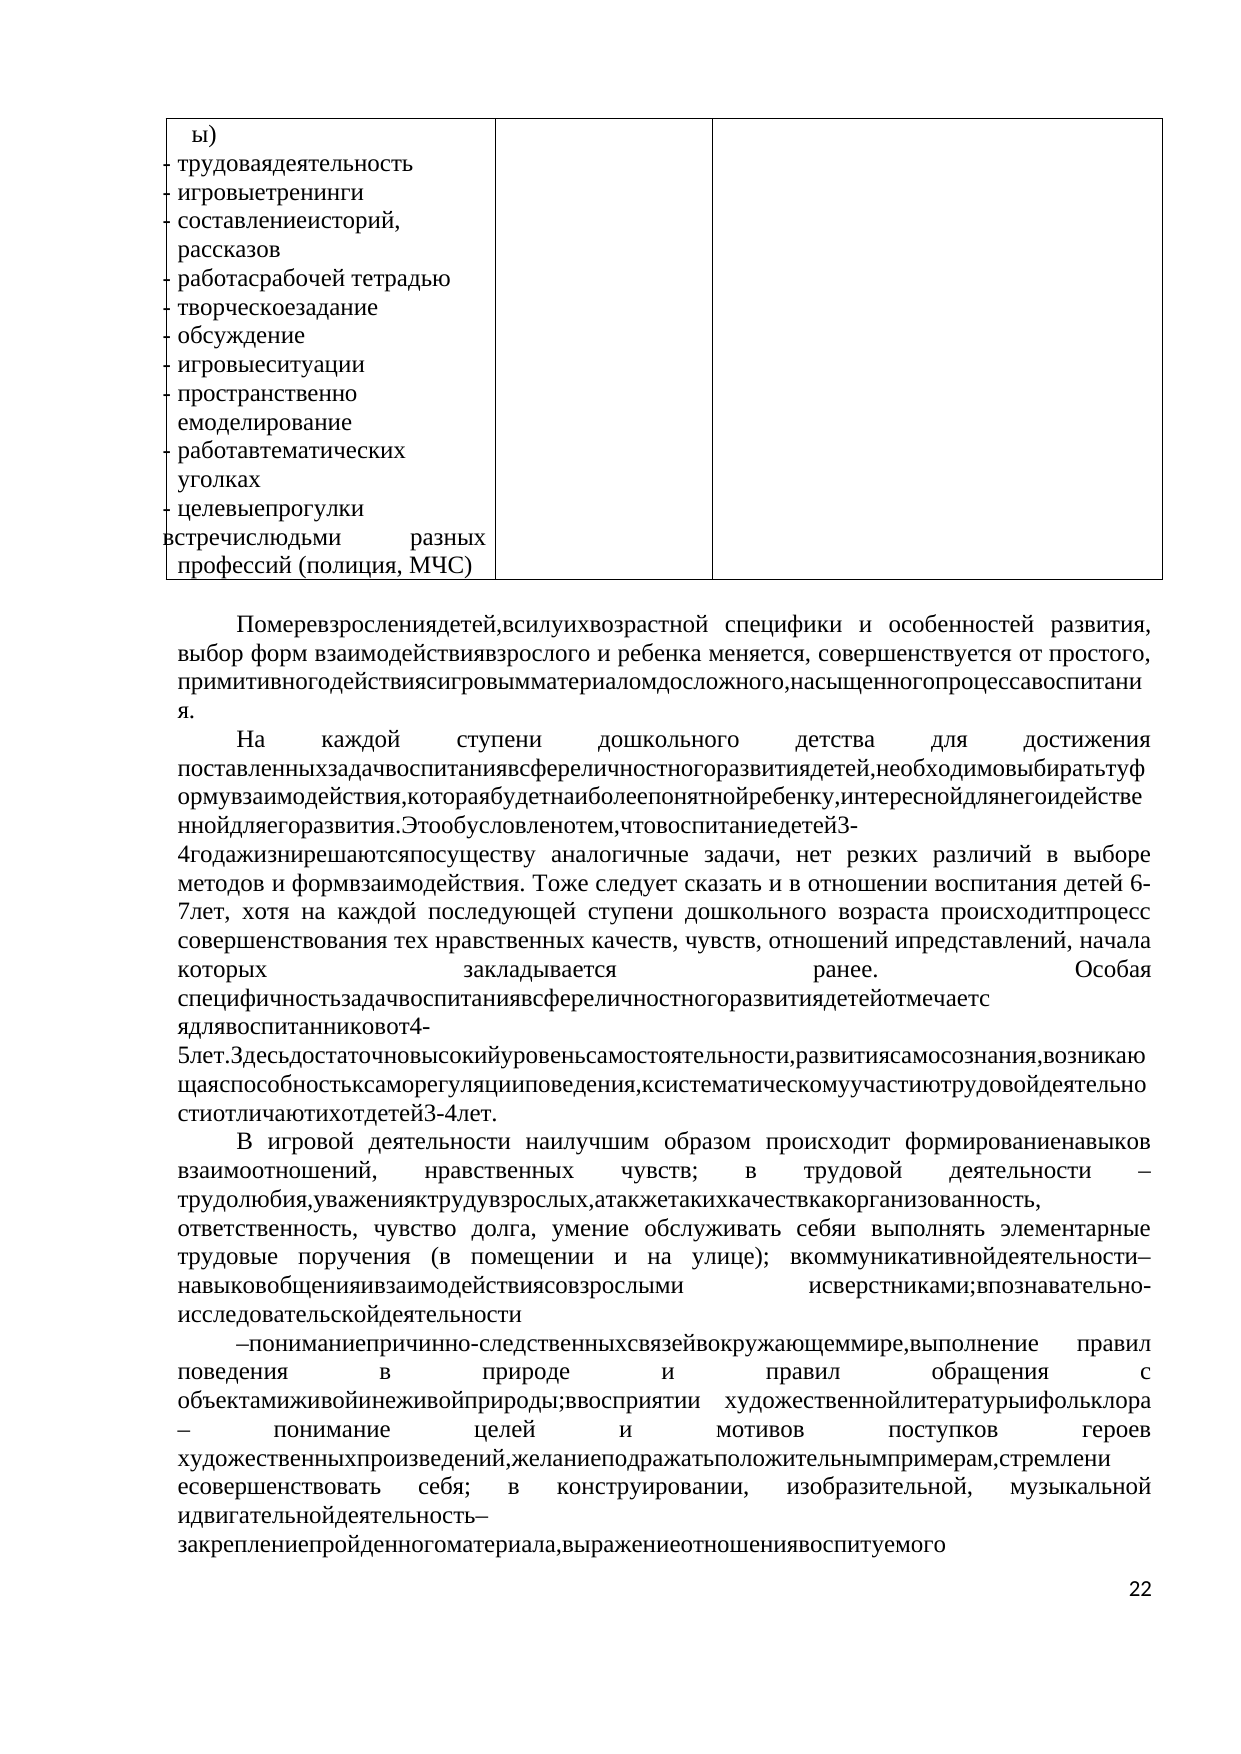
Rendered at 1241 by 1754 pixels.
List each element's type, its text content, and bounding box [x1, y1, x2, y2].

text В игровой деятельности наилучшим образом происходит формированиенавыков взаимоотношений, нравственных чувств; в трудовой деятельности –трудолюбия,уваженияктрудувзрослых,атакжетакихкачествкакорганизованность, ответственность, чувство долга, умение обслуживать себяи выполнять элементарные трудовые поручения (в помещении и на улице); вкоммуникативнойдеятельности–навыковобщенияивзаимодействиясовзрослыми исверстниками;впознавательно-исследовательскойдеятельности [177, 1126, 1152, 1328]
text Померевзрослениядетей,всилуихвозрастной специфики и особенностей развития, выбор форм взаимодействиявзрослого и ребенка меняется, совершенствуется от простого, примитивногодействиясигровымматериаломдосложного,насыщенногопроцессавоспитания. [177, 609, 1152, 724]
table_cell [496, 119, 712, 579]
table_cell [167, 119, 495, 579]
text На каждой ступени дошкольного детства для достижения поставленныхзадачвоспитаниявсфереличностногоразвитиядетей,необходимовыбиратьтуформувзаимодействия,котораябудетнаиболеепонятнойребенку,интереснойдлянегоидейственнойдляегоразвития.Этообусловленотем,чтовоспитаниедетей3-4годажизнирешаютсяпосуществу аналогичные задачи, нет резких различий в выборе методов и формвзаимодействия. Тоже следует сказать и в отношении воспитания детей 6-7лет, хотя на каждой последующей ступени дошкольного возраста происходитпроцесс совершенствования тех нравственных качеств, чувств, отношений ипредставлений, начала которых закладывается ранее. Особая специфичностьзадачвоспитаниявсфереличностногоразвитиядетейотмечаетсядлявоспитанниковот4-5лет.Здесьдостаточновысокийуровеньсамостоятельности,развитиясамосознания,возникающаяспособностьксаморегуляцииповедения,ксистематическомуучастиютрудовойдеятельностиотличаютихотдетей3-4лет. [177, 724, 1152, 1126]
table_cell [713, 119, 1162, 579]
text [177, 1328, 1152, 1558]
